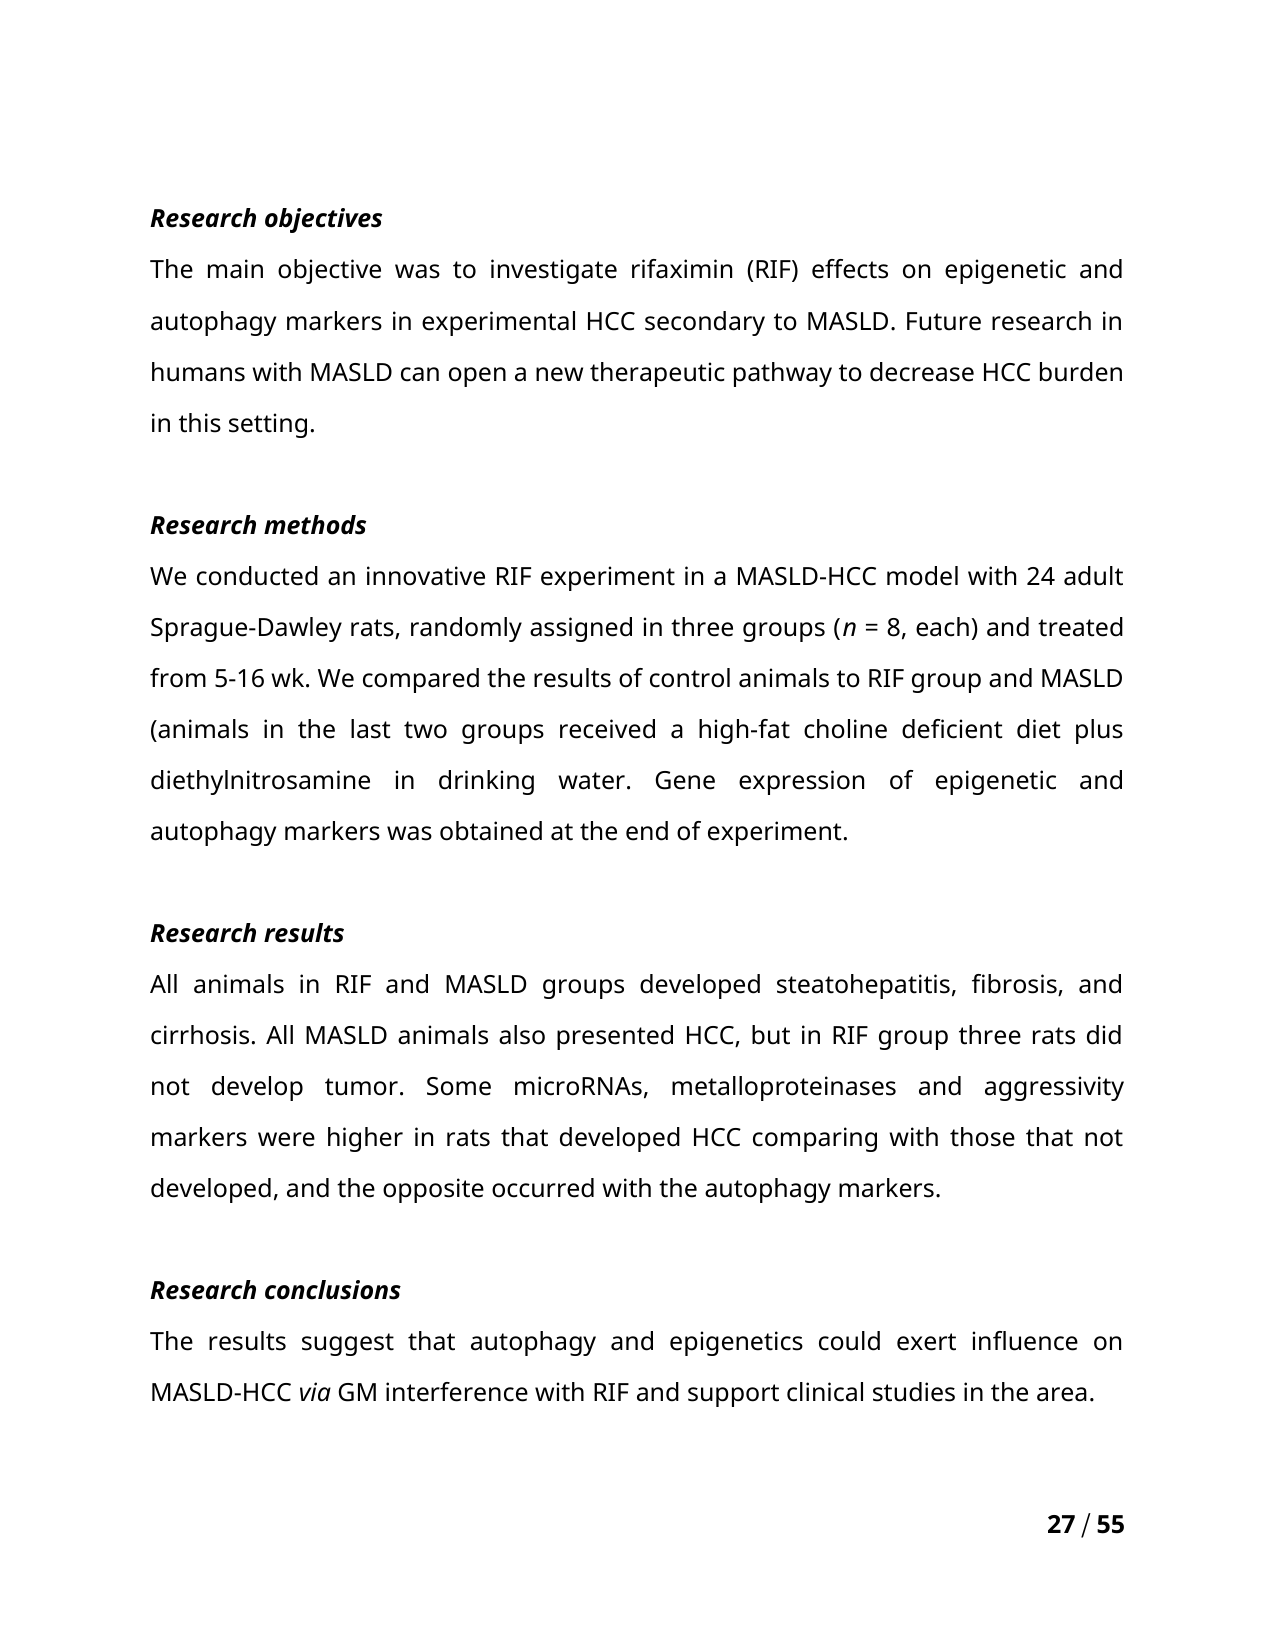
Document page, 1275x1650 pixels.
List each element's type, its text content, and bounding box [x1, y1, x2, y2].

text All animals in RIF and MASLD groups developed steatohepatitis, fibrosis, and cirrhosis. All MASLD animals also presented HCC, but in RIF group three rats did not develop tumor. Some microRNAs, metalloproteinases and aggressivity markers were higher in rats that developed HCC comparing with those that not developed, and the opposite occurred with the autophagy markers. [150, 967, 1125, 1205]
text Research results [150, 916, 1125, 950]
text Research conclusions [150, 1273, 1125, 1307]
text Research objectives [150, 201, 1125, 235]
text The results suggest that autophagy and epigenetics could exert influence on MASLD-HCC via GM interference with RIF and support clinical studies in the area. [150, 1324, 1125, 1409]
text We conducted an innovative RIF experiment in a MASLD-HCC model with 24 adult Sprague-Dawley rats, randomly assigned in three groups (n = 8, each) and treated from 5-16 wk. We compared the results of control animals to RIF group and MASLD (animals in the last two groups received a high-fat choline deficient diet plus diethylnitrosamine in drinking water. Gene expression of epigenetic and autophagy markers was obtained at the end of experiment. [150, 558, 1125, 848]
text The main objective was to investigate rifaximin (RIF) effects on epigenetic and autophagy markers in experimental HCC secondary to MASLD. Future research in humans with MASLD can open a new therapeutic pathway to decrease HCC burden in this setting. [150, 252, 1125, 439]
text Research methods [150, 507, 1125, 541]
